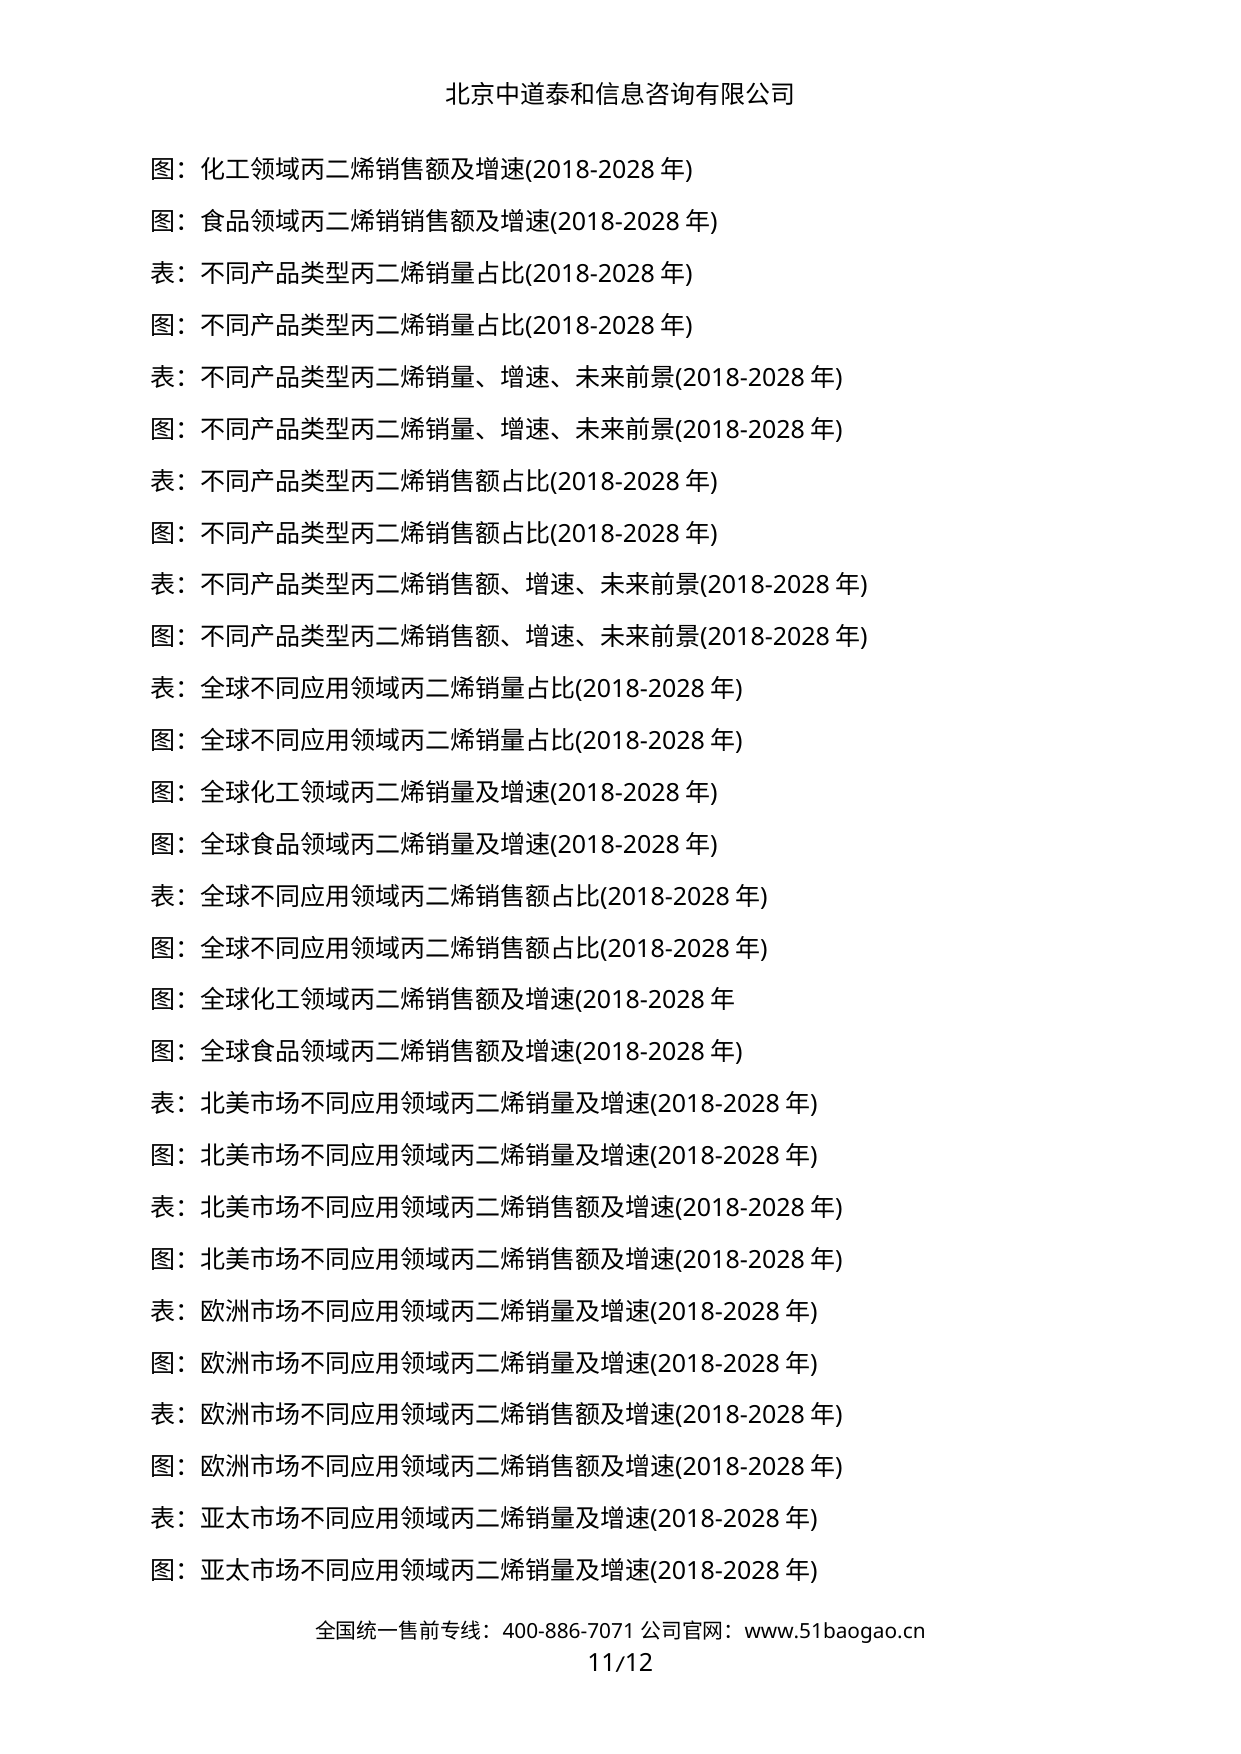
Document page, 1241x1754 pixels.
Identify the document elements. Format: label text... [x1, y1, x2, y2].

text 图：欧洲市场不同应用领域丙二烯销量及增速(2018-2028年) [150, 1343, 1090, 1379]
text 图：不同产品类型丙二烯销量占比(2018-2028年) [150, 306, 1090, 342]
text 图：全球食品领域丙二烯销售额及增速(2018-2028年) [150, 1032, 1090, 1068]
text 表：亚太市场不同应用领域丙二烯销量及增速(2018-2028年) [150, 1499, 1090, 1535]
text 表：北美市场不同应用领域丙二烯销量及增速(2018-2028年) [150, 1084, 1090, 1120]
text 图：全球食品领域丙二烯销量及增速(2018-2028年) [150, 824, 1090, 861]
text 表：不同产品类型丙二烯销量、增速、未来前景(2018-2028年) [150, 357, 1090, 394]
text 图：亚太市场不同应用领域丙二烯销量及增速(2018-2028年) [150, 1551, 1090, 1587]
text 图：北美市场不同应用领域丙二烯销售额及增速(2018-2028年) [150, 1239, 1090, 1276]
text 图：欧洲市场不同应用领域丙二烯销售额及增速(2018-2028年) [150, 1447, 1090, 1483]
text 图：全球不同应用领域丙二烯销量占比(2018-2028年) [150, 721, 1090, 757]
text 图：不同产品类型丙二烯销售额占比(2018-2028年) [150, 513, 1090, 549]
text 图：化工领域丙二烯销售额及增速(2018-2028年) [150, 150, 1090, 186]
text 图：食品领域丙二烯销销售额及增速(2018-2028年) [150, 202, 1090, 238]
text 图：不同产品类型丙二烯销售额、增速、未来前景(2018-2028年) [150, 617, 1090, 653]
text 表：不同产品类型丙二烯销量占比(2018-2028年) [150, 254, 1090, 290]
text 表：不同产品类型丙二烯销售额、增速、未来前景(2018-2028年) [150, 565, 1090, 601]
text 图：全球不同应用领域丙二烯销售额占比(2018-2028年) [150, 928, 1090, 964]
text 表：不同产品类型丙二烯销售额占比(2018-2028年) [150, 461, 1090, 497]
text 表：北美市场不同应用领域丙二烯销售额及增速(2018-2028年) [150, 1187, 1090, 1224]
text 表：全球不同应用领域丙二烯销量占比(2018-2028年) [150, 669, 1090, 705]
text 表：欧洲市场不同应用领域丙二烯销量及增速(2018-2028年) [150, 1291, 1090, 1327]
text 图：全球化工领域丙二烯销量及增速(2018-2028年) [150, 772, 1090, 809]
text 表：欧洲市场不同应用领域丙二烯销售额及增速(2018-2028年) [150, 1395, 1090, 1431]
text 图：全球化工领域丙二烯销售额及增速(2018-2028年 [150, 980, 1090, 1016]
text 图：不同产品类型丙二烯销量、增速、未来前景(2018-2028年) [150, 409, 1090, 446]
text 图：北美市场不同应用领域丙二烯销量及增速(2018-2028年) [150, 1136, 1090, 1172]
text 表：全球不同应用领域丙二烯销售额占比(2018-2028年) [150, 876, 1090, 912]
